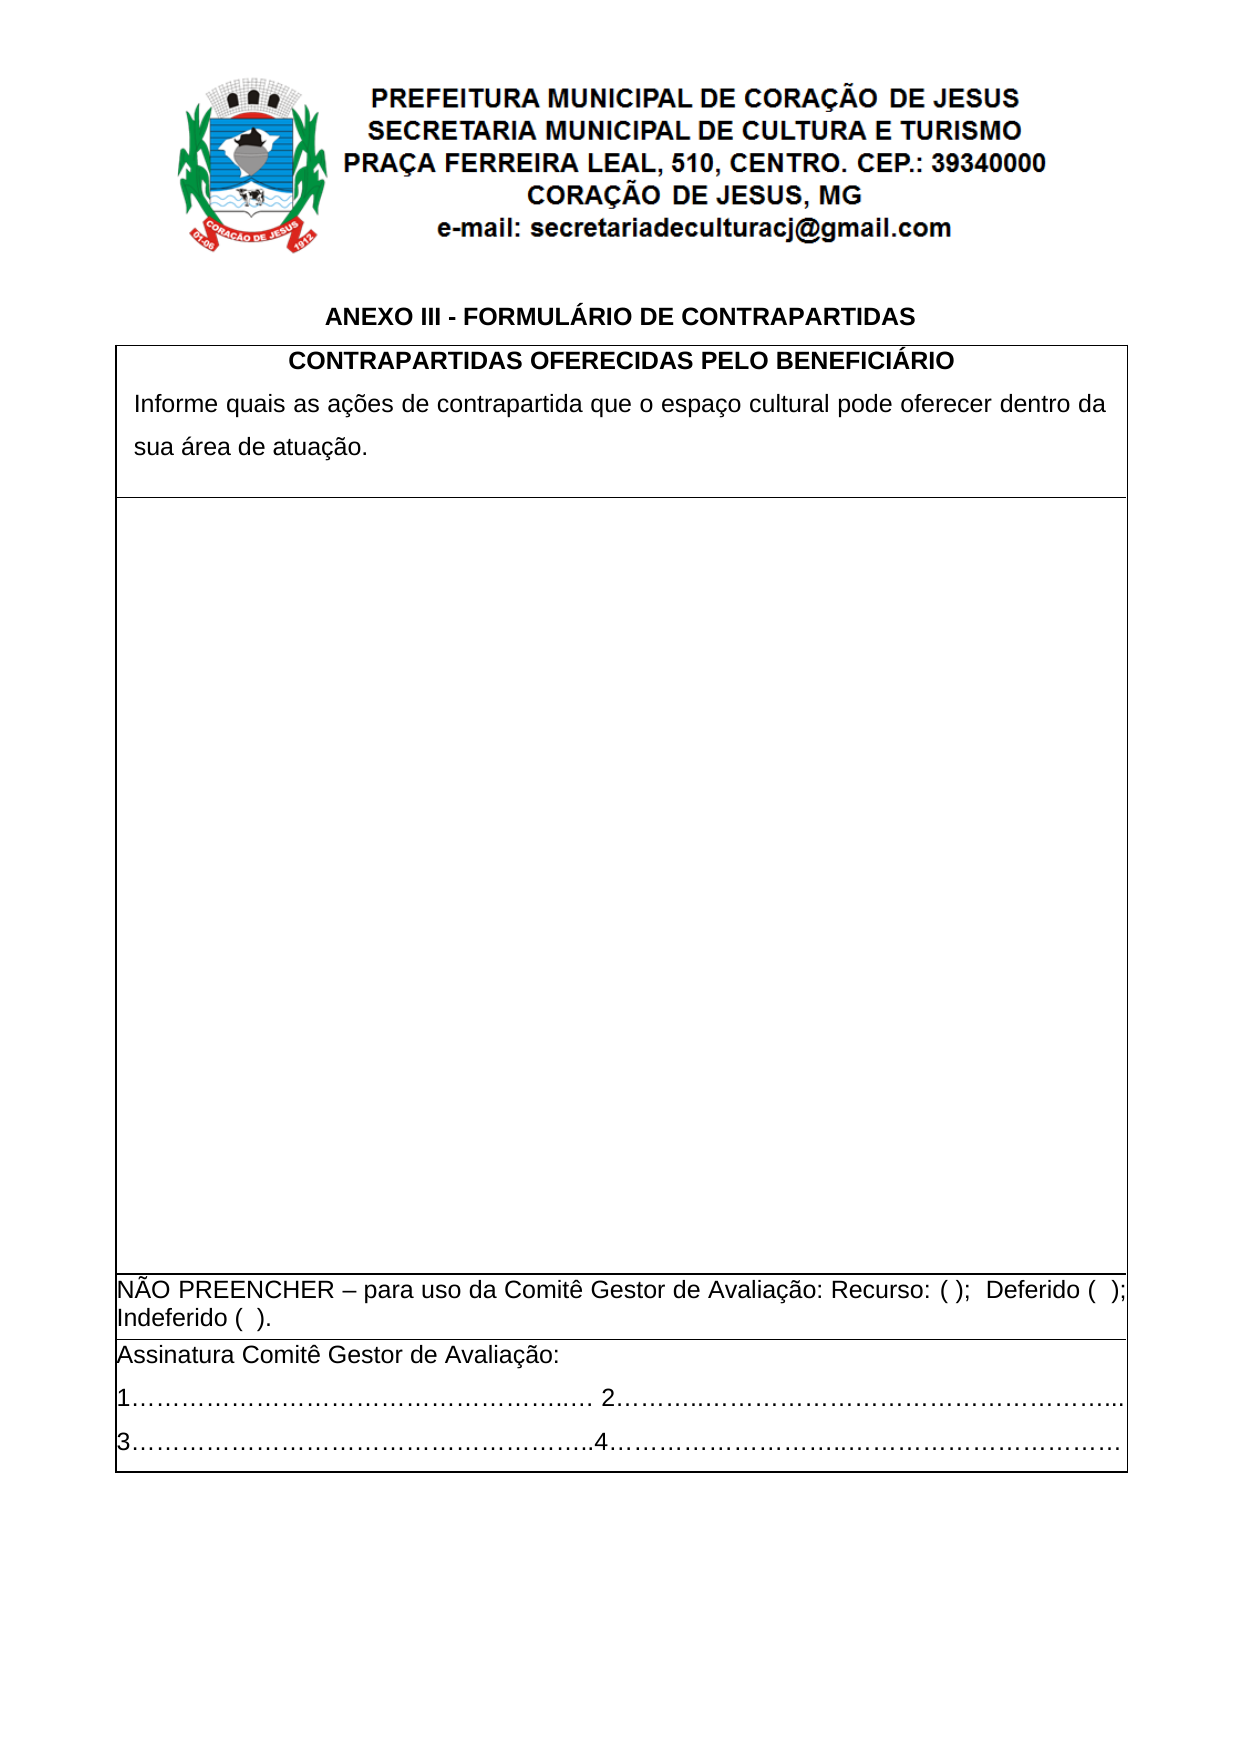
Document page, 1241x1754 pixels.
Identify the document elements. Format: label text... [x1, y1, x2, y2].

table_cell [117, 497, 1127, 1273]
text ANEXO III - FORMULÁRIO DE CONTRAPARTIDAS [177, 301, 1063, 330]
table_cell NÃO PREENCHER – para uso da Comitê Gestor de Avaliação: Recurso: ( ); Deferido ( ); Indeferido ( ). [117, 1273, 1127, 1339]
table_header CONTRAPARTIDAS OFERECIDAS PELO BENEFICIÁRIO Informe quais as ações de contrapartida que o espaço cultural pode oferecer dentro da sua área de atuação. [117, 346, 1127, 497]
table_cell Assinatura Comitê Gestor de Avaliação: 1……………………………………………..… 2………..…………………………………………... 3………………………………………………..4………………………..…………………………… [117, 1339, 1127, 1471]
picture [177, 73, 1063, 259]
